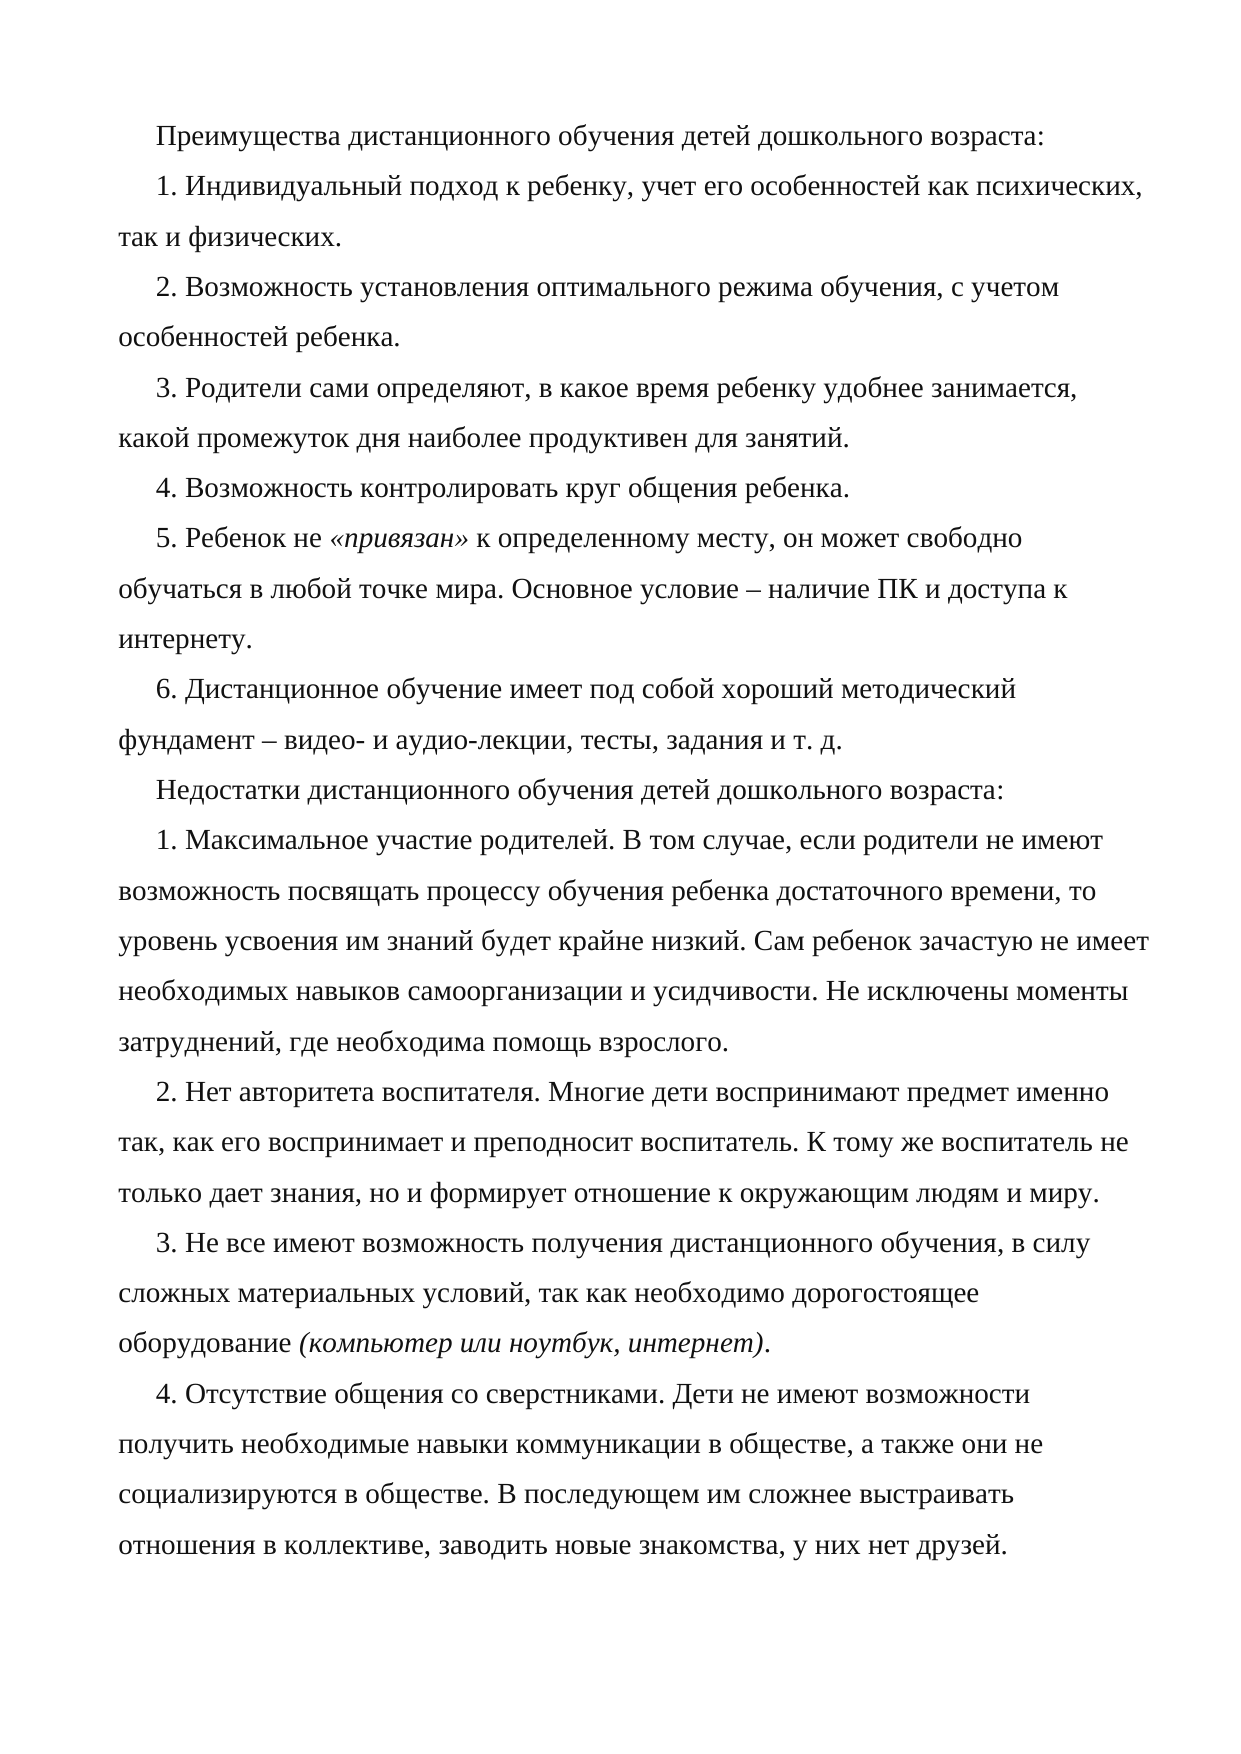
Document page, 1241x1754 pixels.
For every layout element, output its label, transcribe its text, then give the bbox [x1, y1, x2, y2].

text 6. Дистанционное обучение имеет под собой хороший методический фундамент – видео- и аудио-лекции, тесты, задания и т. д. [118, 672, 1152, 755]
text 1. Максимальное участие родителей. В том случае, если родители не имеют возможность посвящать процессу обучения ребенка достаточного времени, то уровень усвоения им знаний будет крайне низкий. Сам ребенок зачастую не имеет необходимых навыков самоорганизации и усидчивости. Не исключены моменты затруднений, где необходима помощь взрослого. [118, 822, 1152, 1057]
text 2. Возможность установления оптимального режима обучения, с учетом особенностей ребенка. [118, 269, 1152, 353]
text Преимущества дистанционного обучения детей дошкольного возраста: [118, 118, 1152, 152]
text 4. Отсутствие общения со сверстниками. Дети не имеют возможности получить необходимые навыки коммуникации в обществе, а также они не социализируются в обществе. В последующем им сложнее выстраивать отношения в коллективе, заводить новые знакомства, у них нет друзей. [118, 1376, 1152, 1560]
text 3. Родители сами определяют, в какое время ребенку удобнее занимается, какой промежуток дня наиболее продуктивен для занятий. [118, 370, 1152, 453]
text 4. Возможность контролировать круг общения ребенка. [118, 470, 1152, 504]
text 1. Индивидуальный подход к ребенку, учет его особенностей как психических, так и физических. [118, 168, 1152, 252]
text Недостатки дистанционного обучения детей дошкольного возраста: [118, 772, 1152, 806]
text 5. Ребенок не «привязан» к определенному месту, он может свободно обучаться в любой точке мира. Основное условие – наличие ПК и доступа к интернету. [118, 521, 1152, 655]
text 3. Не все имеют возможность получения дистанционного обучения, в силу сложных материальных условий, так как необходимо дорогостоящее оборудование (компьютер или ноутбук, интернет). [118, 1225, 1152, 1359]
text 2. Нет авторитета воспитателя. Многие дети воспринимают предмет именно так, как его воспринимает и преподносит воспитатель. К тому же воспитатель не только дает знания, но и формирует отношение к окружающим людям и миру. [118, 1074, 1152, 1208]
